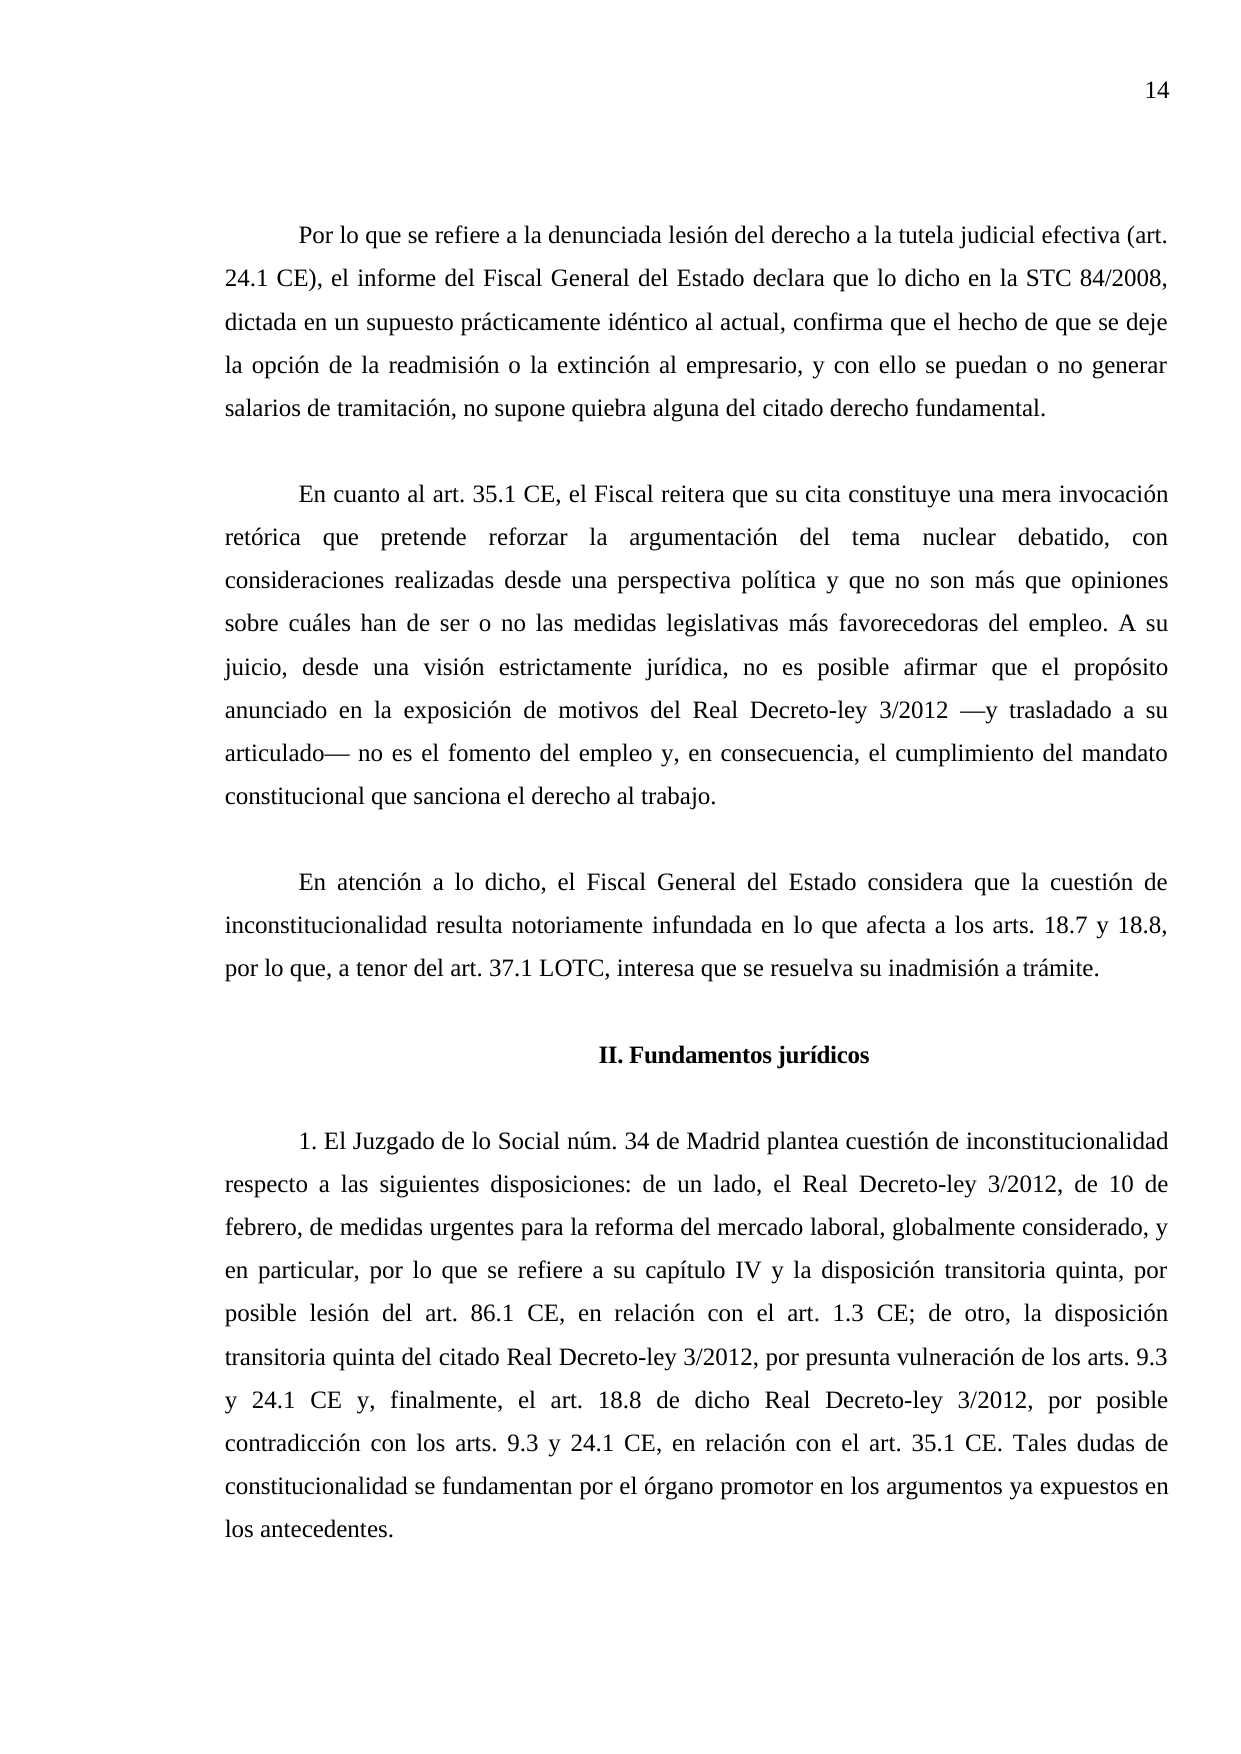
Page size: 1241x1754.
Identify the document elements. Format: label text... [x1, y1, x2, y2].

text En cuanto al art. 35.1 CE, el Fiscal reitera que su cita constituye una mera invocación retórica que pretende reforzar la argumentación del tema nuclear debatido, con consideraciones realizadas desde una perspectiva política y que no son más que opiniones sobre cuáles han de ser o no las medidas legislativas más favorecedoras del empleo. A su juicio, desde una visión estrictamente jurídica, no es posible afirmar que el propósito anunciado en la exposición de motivos del Real Decreto-ley 3/2012 —y trasladado a su articulado— no es el fomento del empleo y, en consecuencia, el cumplimiento del mandato constitucional que sanciona el derecho al trabajo. [224, 479, 1169, 810]
text Por lo que se refiere a la denunciada lesión del derecho a la tutela judicial efectiva (art. 24.1 CE), el informe del Fiscal General del Estado declara que lo dicho en la STC 84/2008, dictada en un supuesto prácticamente idéntico al actual, confirma que el hecho de que se deje la opción de la readmisión o la extinción al empresario, y con ello se puedan o no generar salarios de tramitación, no supone quiebra alguna del citado derecho fundamental. [224, 220, 1169, 422]
text En atención a lo dicho, el Fiscal General del Estado considera que la cuestión de inconstitucionalidad resulta notoriamente infundada en lo que afecta a los arts. 18.7 y 18.8, por lo que, a tenor del art. 37.1 LOTC, interesa que se resuelva su inadmisión a trámite. [224, 867, 1169, 982]
text 1. El Juzgado de lo Social núm. 34 de Madrid plantea cuestión de inconstitucionalidad respecto a las siguientes disposiciones: de un lado, el Real Decreto-ley 3/2012, de 10 de febrero, de medidas urgentes para la reforma del mercado laboral, globalmente considerado, y en particular, por lo que se refiere a su capítulo IV y la disposición transitoria quinta, por posible lesión del art. 86.1 CE, en relación con el art. 1.3 CE; de otro, la disposición transitoria quinta del citado Real Decreto-ley 3/2012, por presunta vulneración de los arts. 9.3 y 24.1 CE y, finalmente, el art. 18.8 de dicho Real Decreto-ley 3/2012, por posible contradicción con los arts. 9.3 y 24.1 CE, en relación con el art. 35.1 CE. Tales dudas de constitucionalidad se fundamentan por el órgano promotor en los argumentos ya expuestos en los antecedentes. [224, 1126, 1169, 1543]
subtitle II. Fundamentos jurídicos [224, 1040, 1169, 1068]
